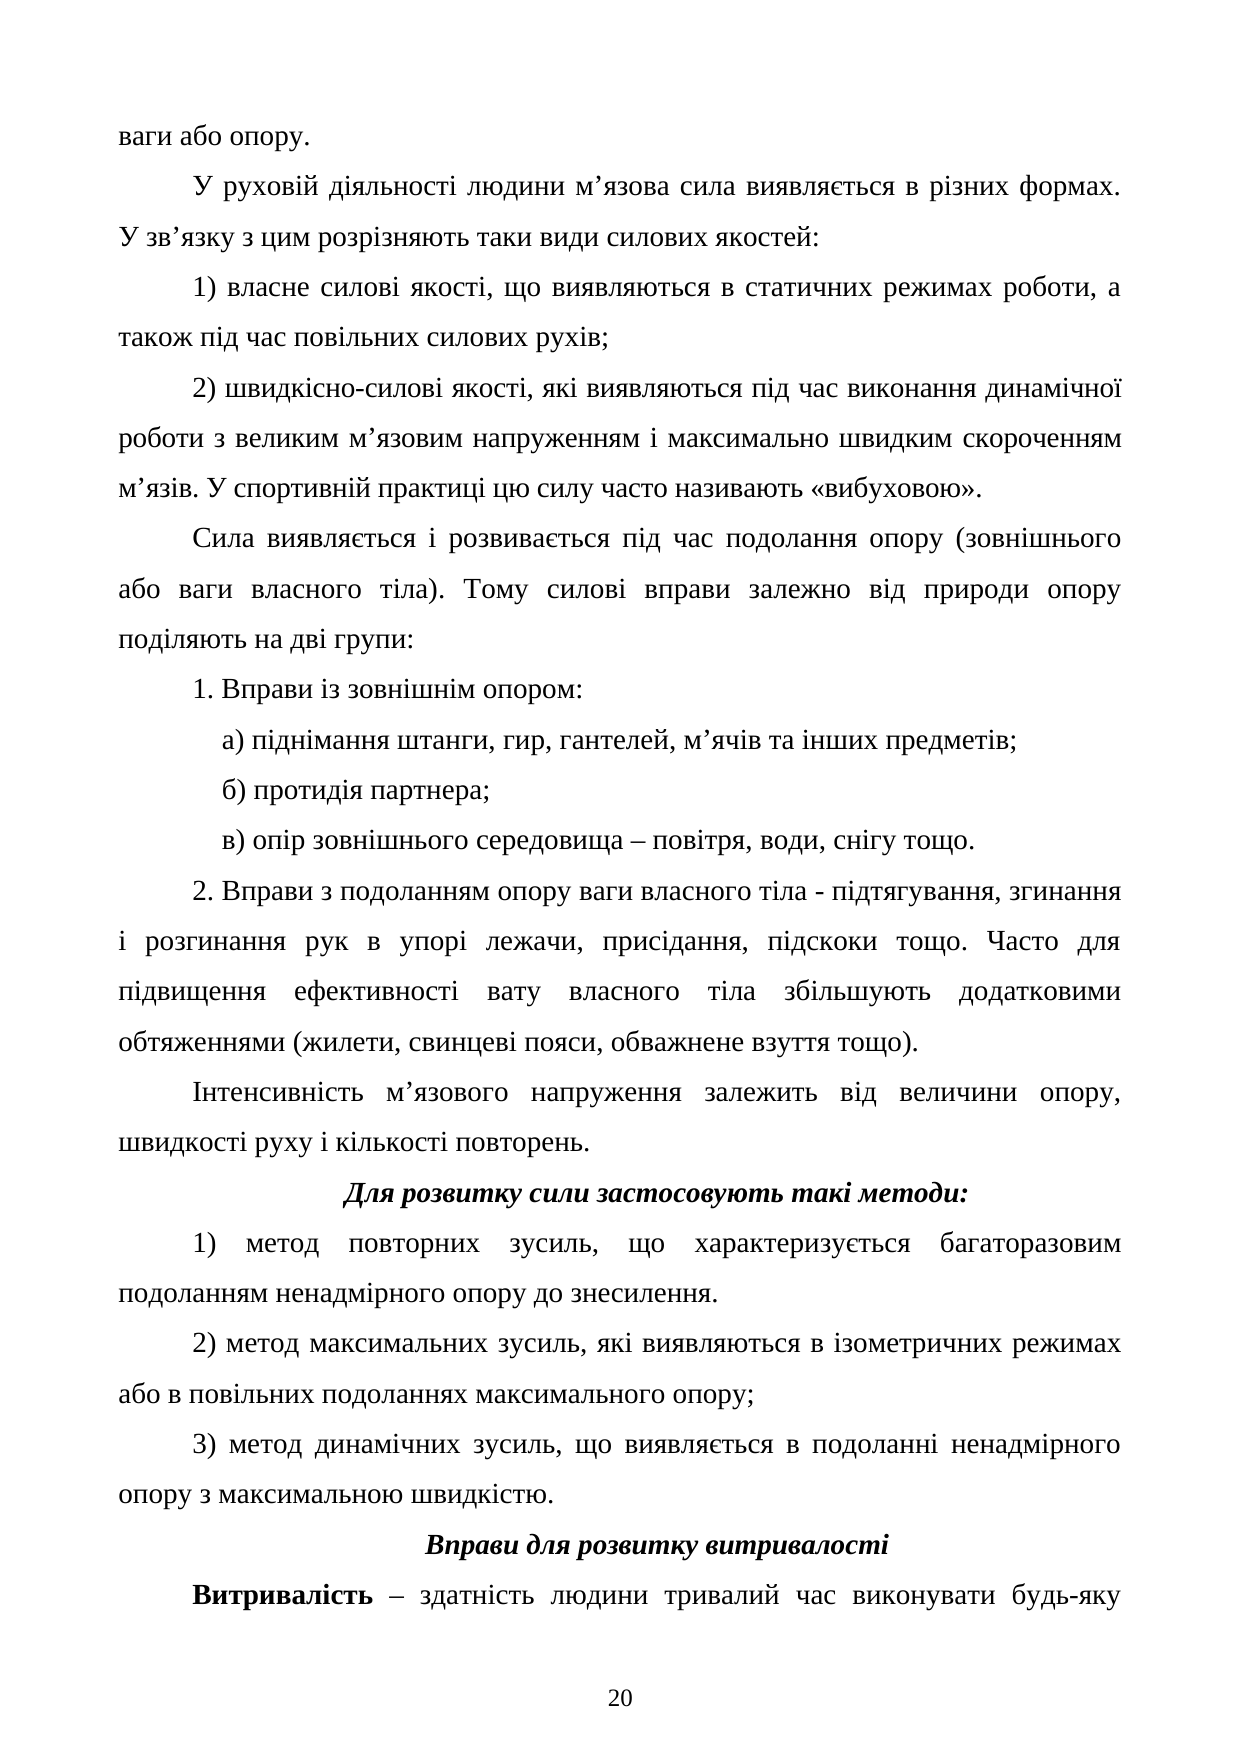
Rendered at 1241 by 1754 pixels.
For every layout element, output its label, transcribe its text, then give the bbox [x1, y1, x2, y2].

text 2) метод максимальних зусиль, які виявляються в ізометричних режимах або в повільних подоланнях максимального опору; [118, 1326, 1122, 1409]
text 2. Вправи з подоланням опору ваги власного тіла - підтягування, згинання і розгинання рук в упорі лежачи, присідання, підскоки тощо. Часто для підвищення ефективності вату власного тіла збільшують додатковими обтяженнями (жилети, свинцеві пояси, обважнене взуття тощо). [118, 873, 1122, 1057]
text в) опір зовнішнього середовища – повітря, води, снігу тощо. [118, 822, 1122, 856]
text 1) метод повторних зусиль, що характеризується багаторазовим подоланням ненадмірного опору до знесилення. [118, 1225, 1122, 1309]
text У руховій діяльності людини м’язова сила виявляється в різних формах. У зв’язку з цим розрізняють таки види силових якостей: [118, 168, 1122, 252]
text 1) власне силові якості, що виявляються в статичних режимах роботи, а також під час повільних силових рухів; [118, 269, 1122, 353]
text Для розвитку сили застосовують такі методи: [118, 1175, 1122, 1208]
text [118, 118, 1122, 152]
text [118, 1577, 1122, 1611]
text Вправи для розвитку витривалості [118, 1527, 1122, 1560]
text б) протидія партнера; [118, 772, 1122, 806]
text Інтенсивність м’язового напруження залежить від величини опору, швидкості руху і кількості повторень. [118, 1074, 1122, 1158]
text 3) метод динамічних зусиль, що виявляється в подоланні ненадмірного опору з максимальною швидкістю. [118, 1426, 1122, 1510]
text Сила виявляється і розвивається під час подолання опору (зовнішнього або ваги власного тіла). Тому силові вправи залежно від природи опору поділяють на дві групи: [118, 521, 1122, 655]
text 2) швидкісно-силові якості, які виявляються під час виконання динамічної роботи з великим м’язовим напруженням і максимально швидким скороченням м’язів. У спортивній практиці цю силу часто називають «вибуховою». [118, 370, 1122, 504]
text 1. Вправи із зовнішнім опором: [118, 672, 1122, 705]
text а) піднімання штанги, гир, гантелей, м’ячів та інших предметів; [118, 722, 1122, 755]
